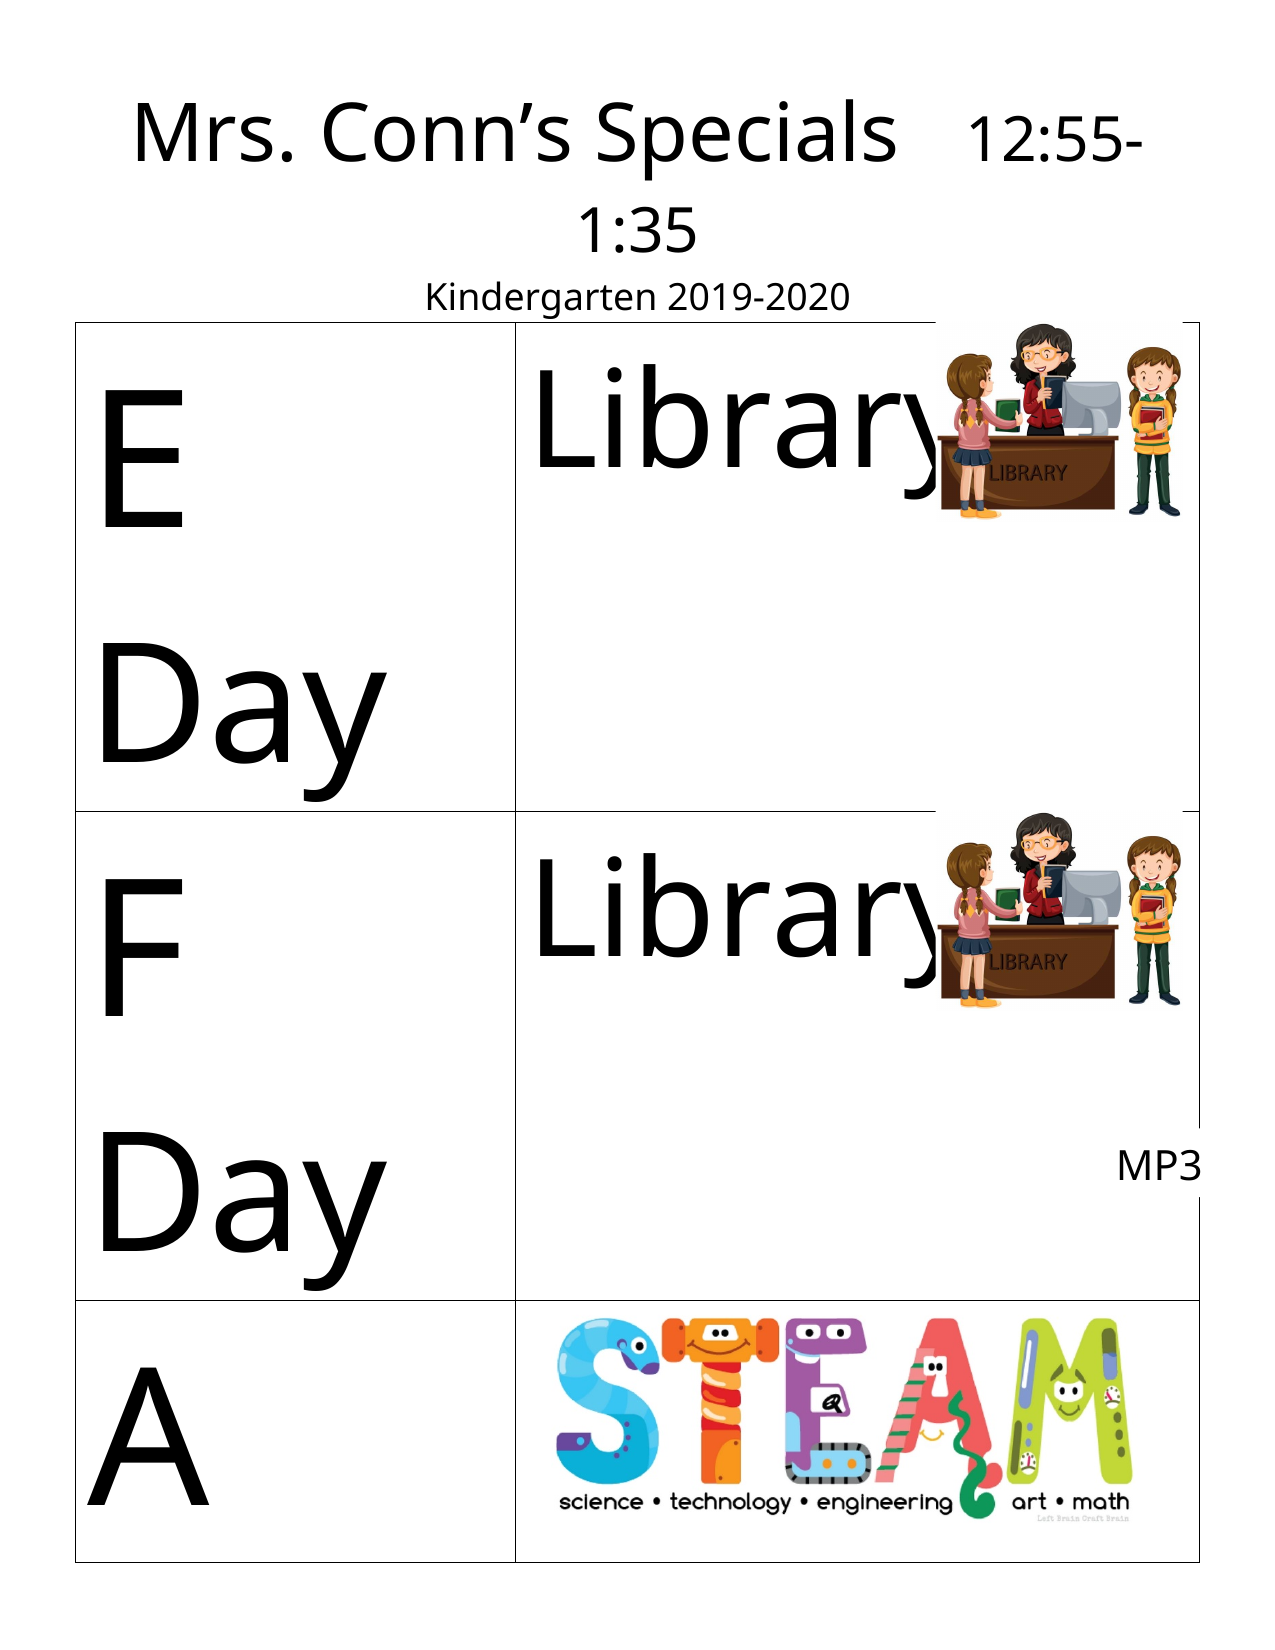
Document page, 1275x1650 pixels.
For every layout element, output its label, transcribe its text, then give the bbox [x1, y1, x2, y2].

table_cell F Day [76, 812, 515, 1300]
picture [935, 810, 1183, 1011]
picture [551, 1312, 1142, 1528]
table_cell Library [516, 323, 1199, 811]
table_cell A Day [76, 1301, 515, 1562]
table_cell E Day [76, 323, 515, 811]
table_cell [516, 1301, 1199, 1562]
picture [935, 321, 1183, 522]
table_cell Library [516, 812, 1199, 1300]
